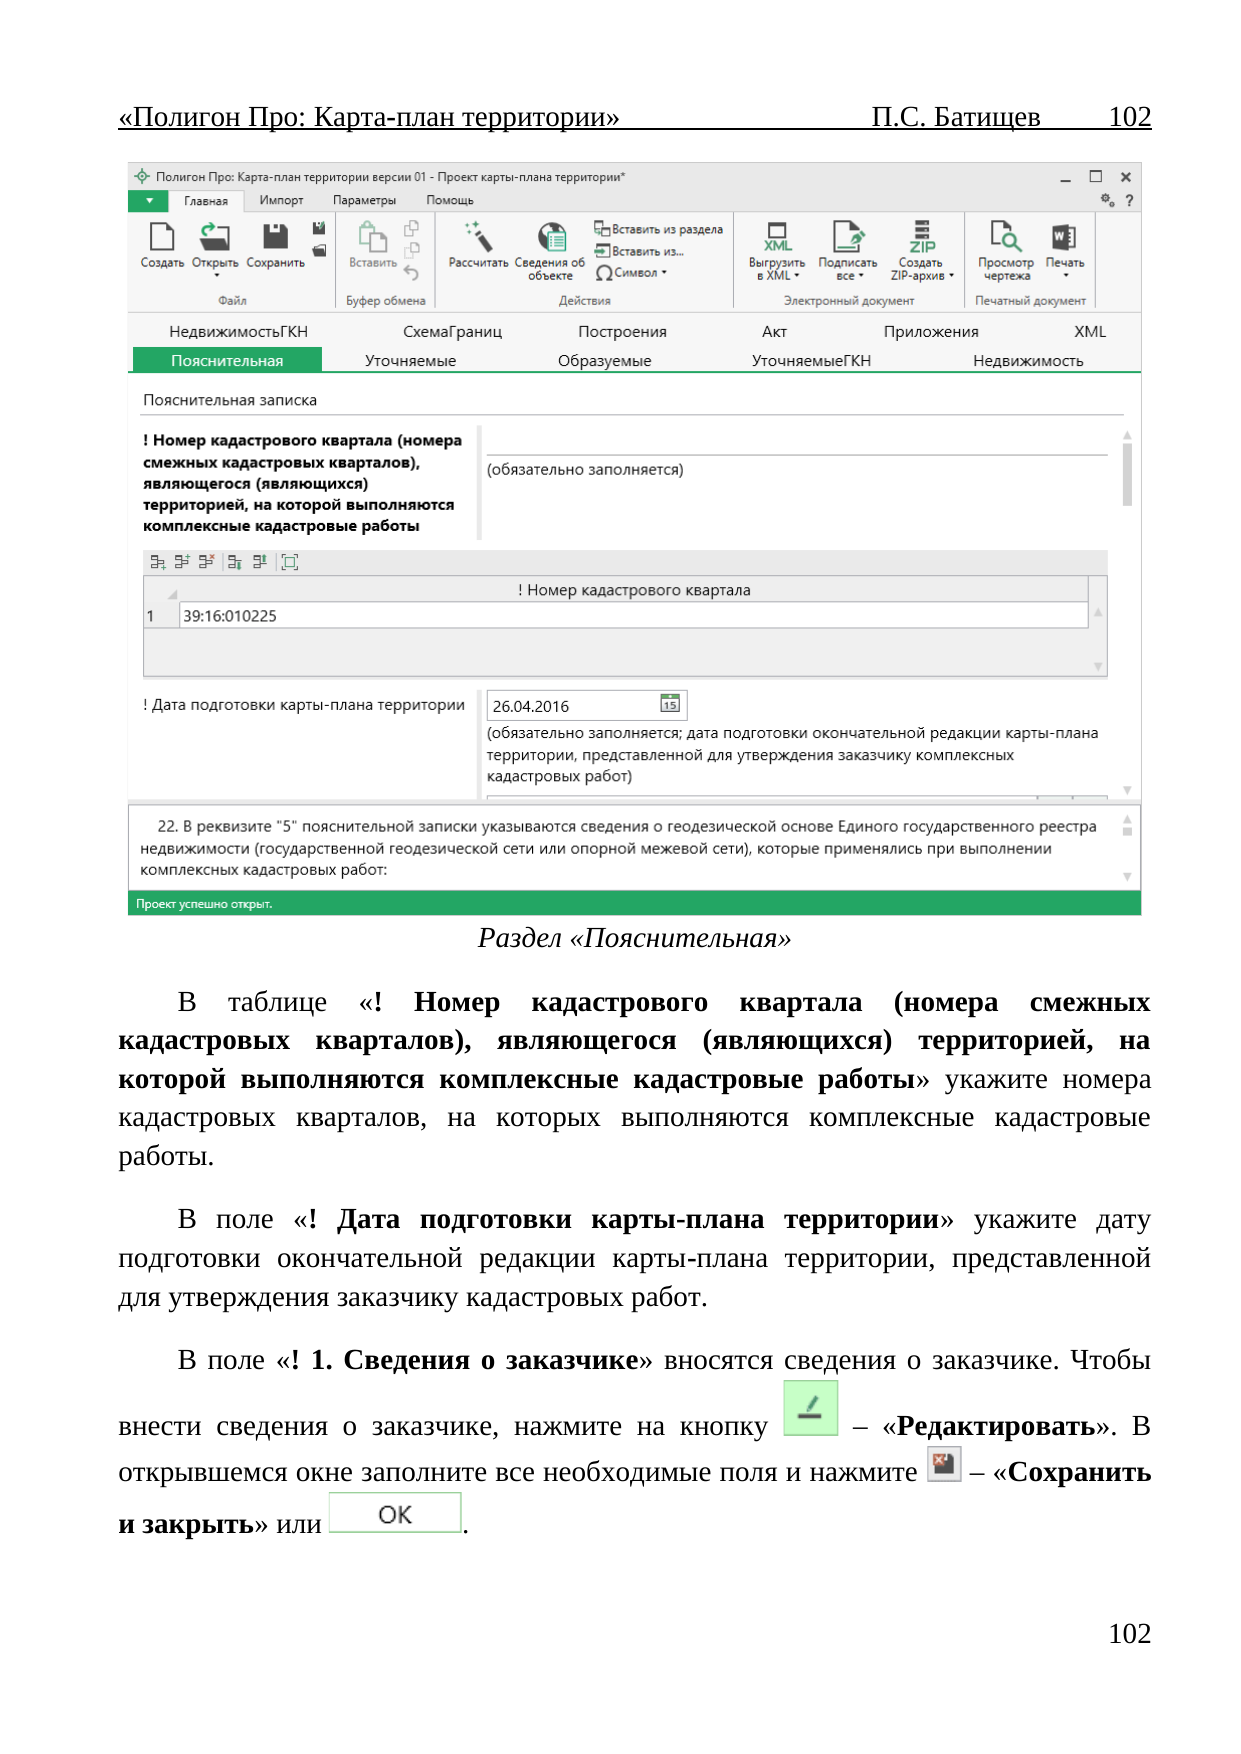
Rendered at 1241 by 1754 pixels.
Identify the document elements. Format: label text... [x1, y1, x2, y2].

text В таблице «! Номер кадастрового квартала (номера смежных кадастровых кварталов), являющегося (являющихся) территорией, на которой выполняются комплексные кадастровые работы» укажите номера кадастровых кварталов, на которых выполняются комплексные кадастровые работы. [118, 984, 1152, 1172]
picture [328, 1492, 462, 1533]
picture [127, 162, 1142, 916]
text В поле «! Дата подготовки карты-плана территории» укажите дату подготовки окончательной редакции карты-плана территории, представленной для утверждения заказчику кадастровых работ. [118, 1202, 1152, 1312]
text В поле «! 1. Сведения о заказчике» вносятся сведения о заказчике. Чтобы внести сведения о заказчике, нажмите на кнопку – «Редактировать». В открывшемся окне заполните все необходимые поля и нажмите – «Сохранить и закрыть» или . [118, 1342, 1152, 1539]
picture [927, 1446, 962, 1482]
picture [783, 1380, 839, 1436]
